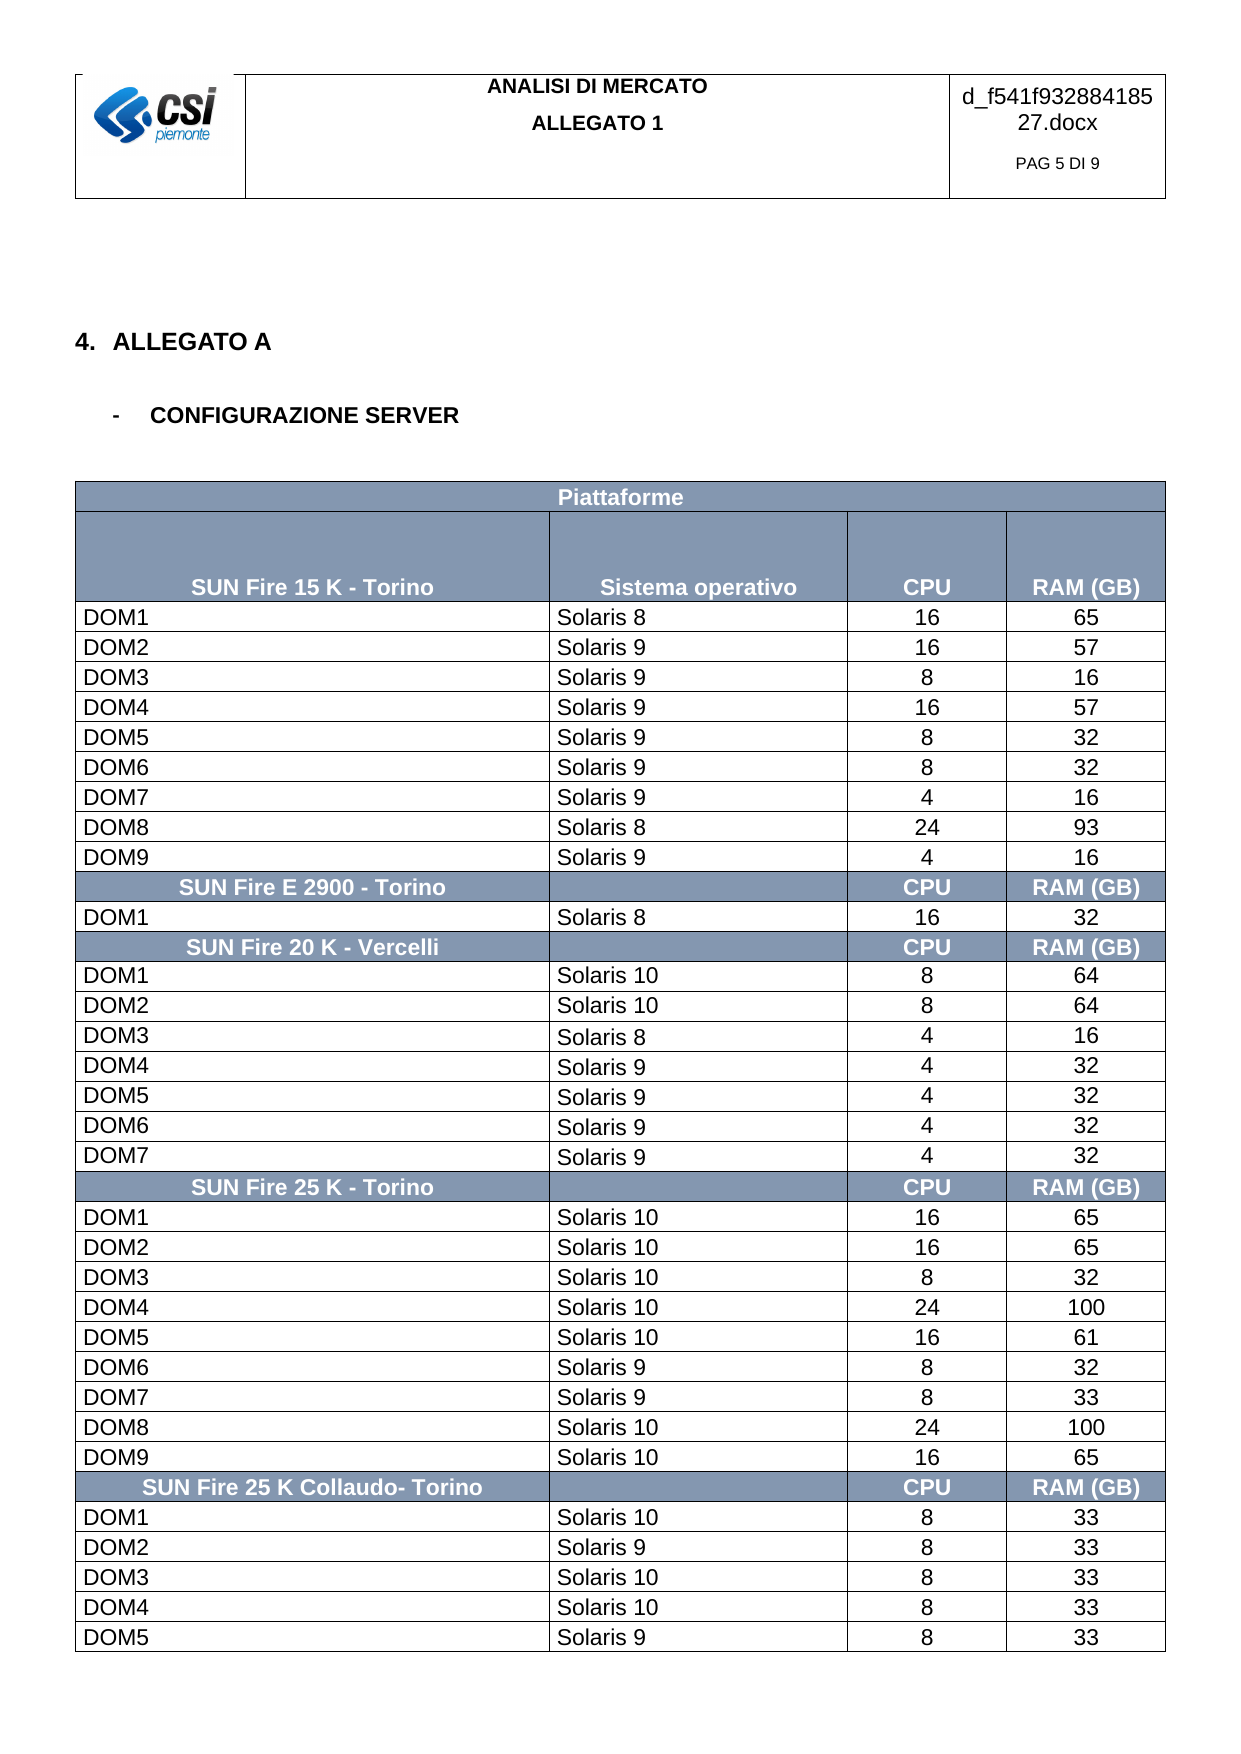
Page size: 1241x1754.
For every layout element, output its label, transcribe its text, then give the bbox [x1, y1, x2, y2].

table_cell DOM5 [76, 1322, 549, 1351]
table_cell DOM6 [76, 1112, 549, 1141]
table_cell 8 [848, 722, 1006, 751]
table_cell Solaris 9 [550, 842, 847, 871]
table_cell 65 [1007, 1442, 1165, 1471]
table_cell Solaris 10 [550, 1502, 847, 1531]
table_cell CPU [848, 512, 1006, 601]
table_cell DOM5 [76, 1082, 549, 1111]
table_cell 32 [1007, 1352, 1165, 1381]
table_cell CPU [848, 932, 1006, 961]
table_cell DOM4 [76, 692, 549, 721]
table_cell Solaris 9 [550, 1082, 847, 1111]
table_cell RAM (GB) [1007, 1472, 1165, 1501]
table_cell [550, 1472, 847, 1501]
table_cell 32 [1007, 1262, 1165, 1291]
table_cell 33 [1007, 1532, 1165, 1561]
table_cell 24 [848, 812, 1006, 841]
table_cell SUN Fire 20 K - Vercelli [76, 932, 549, 961]
table_cell DOM2 [76, 632, 549, 661]
table_cell 32 [1007, 722, 1165, 751]
table_cell DOM6 [76, 1352, 549, 1381]
table_cell 33 [1007, 1592, 1165, 1621]
table_cell 4 [848, 1112, 1006, 1141]
table_cell 8 [848, 1262, 1006, 1291]
table_cell Solaris 9 [550, 1142, 847, 1171]
table_cell 16 [848, 692, 1006, 721]
table_cell DOM1 [76, 1202, 549, 1231]
table_cell 16 [848, 1442, 1006, 1471]
table_header Piattaforme [76, 482, 1165, 511]
table_cell Solaris 8 [550, 902, 847, 931]
table_cell [550, 1172, 847, 1201]
table_cell 16 [1007, 842, 1165, 871]
table_cell Solaris 9 [550, 1532, 847, 1561]
table_cell SUN Fire 15 K - Torino [76, 512, 549, 601]
table_cell SUN Fire E 2900 - Torino [76, 872, 549, 901]
table_cell Solaris 10 [550, 1442, 847, 1471]
table_cell CPU [848, 1472, 1006, 1501]
table_cell [550, 872, 847, 901]
table_cell Sistema operativo [550, 512, 847, 601]
table_cell 16 [1007, 662, 1165, 691]
table_cell 61 [1007, 1322, 1165, 1351]
table_cell DOM3 [76, 1022, 549, 1051]
table_cell 8 [848, 962, 1006, 991]
table_cell 33 [1007, 1502, 1165, 1531]
table_cell 8 [848, 752, 1006, 781]
table_cell 16 [848, 902, 1006, 931]
table_cell Solaris 10 [550, 1232, 847, 1261]
table_cell Solaris 9 [550, 692, 847, 721]
table_cell 57 [1007, 692, 1165, 721]
table_cell DOM6 [76, 752, 549, 781]
table_cell Solaris 10 [550, 1592, 847, 1621]
table_cell Solaris 10 [550, 1202, 847, 1231]
table_cell 33 [1007, 1382, 1165, 1411]
table_cell 33 [1007, 1562, 1165, 1591]
table_cell 8 [848, 662, 1006, 691]
table_cell DOM1 [76, 962, 549, 991]
table_cell 8 [848, 1562, 1006, 1591]
table_cell DOM9 [76, 1442, 549, 1471]
table_cell Solaris 8 [550, 602, 847, 631]
table_cell Solaris 10 [550, 1262, 847, 1291]
table_cell RAM (GB) [1007, 872, 1165, 901]
table_cell DOM2 [76, 1532, 549, 1561]
table_cell Solaris 8 [550, 1022, 847, 1051]
subtitle ALLEGATO A [75, 327, 1165, 356]
table_cell Solaris 9 [550, 1112, 847, 1141]
table_cell Solaris 10 [550, 1322, 847, 1351]
table_cell 16 [1007, 782, 1165, 811]
table_cell Solaris 9 [550, 722, 847, 751]
table_cell 32 [1007, 1112, 1165, 1141]
table_cell DOM4 [76, 1292, 549, 1321]
table_cell 8 [848, 1622, 1006, 1651]
table_cell 65 [1007, 602, 1165, 631]
list CONFIGURAZIONE SERVER [112, 401, 1165, 429]
table_cell DOM7 [76, 1382, 549, 1411]
table_cell Solaris 9 [550, 1052, 847, 1081]
table_cell 64 [1007, 992, 1165, 1021]
table_cell 4 [848, 782, 1006, 811]
table_cell Solaris 8 [550, 812, 847, 841]
table_cell 65 [1007, 1232, 1165, 1261]
table_cell 16 [848, 1322, 1006, 1351]
table_cell RAM (GB) [1007, 512, 1165, 601]
table_cell 32 [1007, 1142, 1165, 1171]
table_cell DOM1 [76, 1502, 549, 1531]
table_cell Solaris 9 [550, 782, 847, 811]
table_cell 100 [1007, 1412, 1165, 1441]
table_cell DOM2 [76, 1232, 549, 1261]
table_cell 32 [1007, 1082, 1165, 1111]
table_cell Solaris 9 [550, 1382, 847, 1411]
table_cell Solaris 10 [550, 1562, 847, 1591]
table_cell 32 [1007, 1052, 1165, 1081]
table_cell 16 [1007, 1022, 1165, 1051]
table_cell DOM4 [76, 1592, 549, 1621]
table_cell 32 [1007, 902, 1165, 931]
table_cell 8 [848, 1532, 1006, 1561]
table_cell [550, 932, 847, 961]
table_cell CPU [848, 872, 1006, 901]
table_cell DOM8 [76, 812, 549, 841]
table_cell RAM (GB) [1007, 1172, 1165, 1201]
table_cell CPU [848, 1172, 1006, 1201]
table_cell 64 [1007, 962, 1165, 991]
table_cell 93 [1007, 812, 1165, 841]
table_cell 16 [848, 1202, 1006, 1231]
table_cell Solaris 10 [550, 962, 847, 991]
picture [82, 74, 234, 156]
table_cell 8 [848, 1502, 1006, 1531]
table_cell 8 [848, 1382, 1006, 1411]
table_cell DOM3 [76, 1562, 549, 1591]
table_cell Solaris 9 [550, 662, 847, 691]
table_cell Solaris 10 [550, 992, 847, 1021]
table_cell 32 [1007, 752, 1165, 781]
table_cell 4 [848, 842, 1006, 871]
table_cell 8 [848, 1352, 1006, 1381]
table_cell 8 [848, 1592, 1006, 1621]
table_cell DOM1 [76, 602, 549, 631]
table_cell Solaris 9 [550, 752, 847, 781]
table_cell DOM5 [76, 1622, 549, 1651]
table_cell DOM4 [76, 1052, 549, 1081]
table_cell 33 [1007, 1622, 1165, 1651]
table_cell 4 [848, 1082, 1006, 1111]
table_cell 65 [1007, 1202, 1165, 1231]
table_cell RAM (GB) [1007, 932, 1165, 961]
table_cell DOM7 [76, 1142, 549, 1171]
table_cell 16 [848, 1232, 1006, 1261]
table_cell 8 [848, 992, 1006, 1021]
table_cell 4 [848, 1052, 1006, 1081]
table_cell DOM8 [76, 1412, 549, 1441]
table_cell 24 [848, 1292, 1006, 1321]
table_cell DOM2 [76, 992, 549, 1021]
table_cell Solaris 9 [550, 632, 847, 661]
table_cell Solaris 10 [550, 1292, 847, 1321]
table_cell Solaris 9 [550, 1622, 847, 1651]
table_cell DOM1 [76, 902, 549, 931]
table_cell SUN Fire 25 K Collaudo- Torino [76, 1472, 549, 1501]
table_cell SUN Fire 25 K - Torino [76, 1172, 549, 1201]
table_cell 57 [1007, 632, 1165, 661]
table_cell Solaris 9 [550, 1352, 847, 1381]
table_cell DOM5 [76, 722, 549, 751]
table_cell 4 [848, 1142, 1006, 1171]
table_cell 100 [1007, 1292, 1165, 1321]
table_cell 16 [848, 602, 1006, 631]
table_cell DOM3 [76, 662, 549, 691]
table_cell 16 [848, 632, 1006, 661]
table_cell 24 [848, 1412, 1006, 1441]
table_cell DOM9 [76, 842, 549, 871]
table_cell 4 [848, 1022, 1006, 1051]
table_cell Solaris 10 [550, 1412, 847, 1441]
table_cell DOM3 [76, 1262, 549, 1291]
table_cell DOM7 [76, 782, 549, 811]
